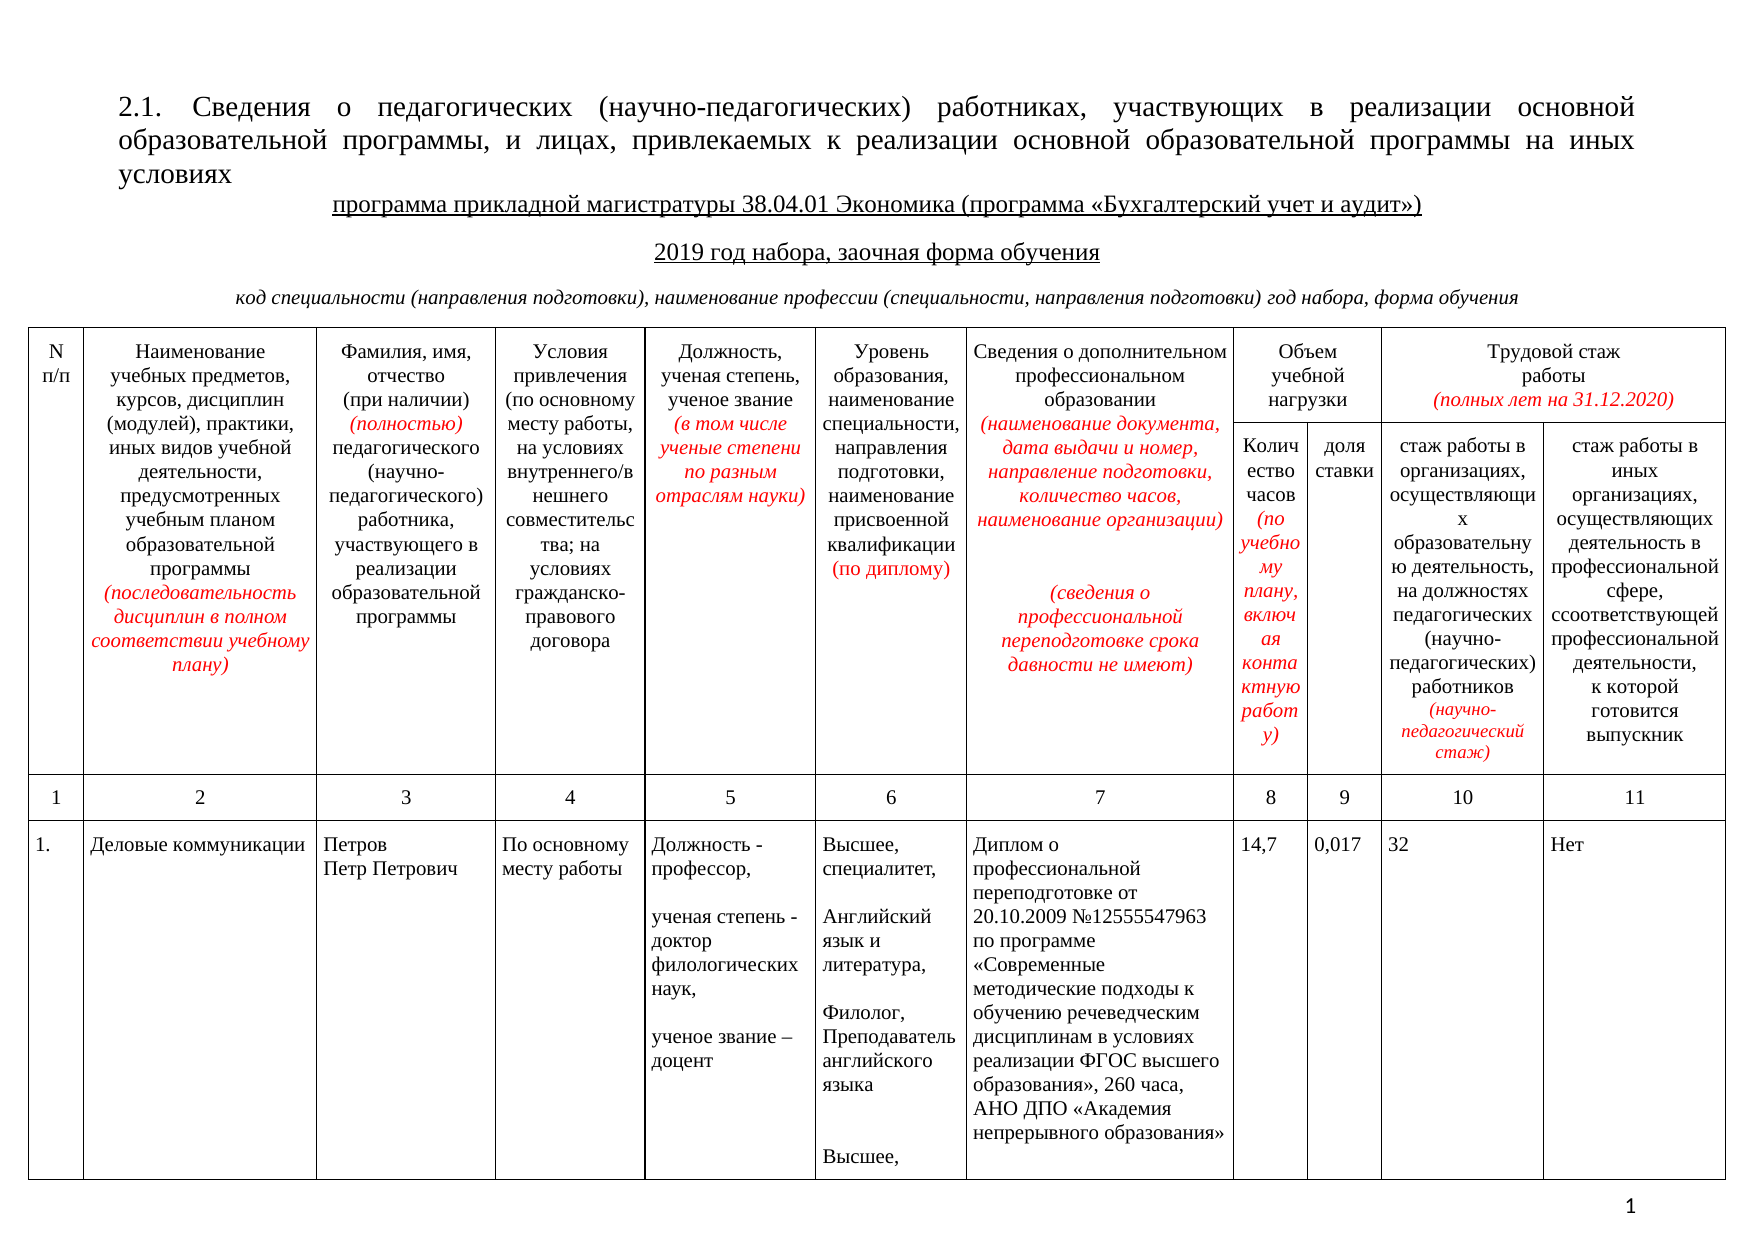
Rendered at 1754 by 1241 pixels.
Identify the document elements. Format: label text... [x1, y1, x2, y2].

table_cell 4 [496, 775, 644, 820]
table_header Сведения о дополнительном профессиональном образовании (наименование документа, дата выдачи и номер, направление подготовки, количество часов, наименование организации) (сведения о профессиональной переподготовке срока давности не имеют) [967, 328, 1233, 773]
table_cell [84, 821, 316, 1179]
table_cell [646, 821, 815, 1179]
table_cell 6 [816, 775, 966, 820]
table_cell 11 [1544, 775, 1725, 820]
table_cell доля ставки [1308, 423, 1381, 773]
table_cell 2 [84, 775, 316, 820]
table_header Условия привлечения (по основному месту работы, на условиях внутреннего/внешнего совместительства; на условиях гражданско-правового договора [496, 328, 644, 773]
table_cell 5 [646, 775, 815, 820]
table_header Трудовой стаж работы (полных лет на 31.12.2020) [1382, 328, 1725, 422]
table_cell стаж работы в организациях, осуществляющих образовательную деятельность, на должностях педагогических (научно-педагогических) работников (научно-педагогический стаж) [1382, 423, 1543, 773]
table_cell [816, 821, 966, 1179]
table_cell 32 [1382, 821, 1543, 1179]
table_cell 1 [29, 775, 83, 820]
table_cell 3 [317, 775, 495, 820]
table_header Уровень образования, наименование специальности, направления подготовки, наименование присвоенной квалификации (по диплому) [816, 328, 966, 773]
table_cell 0,017 [1308, 821, 1381, 1179]
table_cell [29, 821, 83, 1179]
table_header Фамилия, имя, отчество (при наличии) (полностью) педагогического (научно-педагогического) работника, участвующего в реализации образовательной программы [317, 328, 495, 773]
table_header Должность, ученая степень, ученое звание (в том числе ученые степени по разным отраслям науки) [646, 328, 815, 773]
table_cell 8 [1234, 775, 1307, 820]
text программа прикладной магистратуры 38.04.01 Экономика (программа «Бухгалтерский учет и аудит») [118, 189, 1636, 218]
text 2019 год набора, заочная форма обучения [118, 237, 1636, 266]
table_header N п/п [29, 328, 83, 773]
table_cell стаж работы в иных организациях, осуществляющих деятельность в профессиональной сфере, cсоответствующей профессиональной деятельности, к которой готовится выпускник [1544, 423, 1725, 773]
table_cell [496, 821, 644, 1179]
text код специальности (направления подготовки), наименование профессии (специальности, направления подготовки) год набора, форма обучения [118, 285, 1636, 309]
table_cell 14,7 [1234, 821, 1307, 1179]
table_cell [967, 821, 1233, 1179]
table_cell 10 [1382, 775, 1543, 820]
table_cell 7 [967, 775, 1233, 820]
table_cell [317, 821, 495, 1179]
table_header Наименование учебных предметов, курсов, дисциплин (модулей), практики, иных видов учебной деятельности, предусмотренных учебным планом образовательной программы (последовательность дисциплин в полном соответствии учебному плану) [84, 328, 316, 773]
table_header Объем учебной нагрузки [1234, 328, 1381, 422]
table_cell 9 [1308, 775, 1381, 820]
text 2.1. Сведения о педагогических (научно-педагогических) работниках, участвующих в реализации основной образовательной программы, и лицах, привлекаемых к реализации основной образовательной программы на иных условиях [118, 89, 1636, 189]
table_cell Нет [1544, 821, 1725, 1179]
table_cell Количество часов (по учебному плану, включая контактную работу) [1234, 423, 1307, 773]
